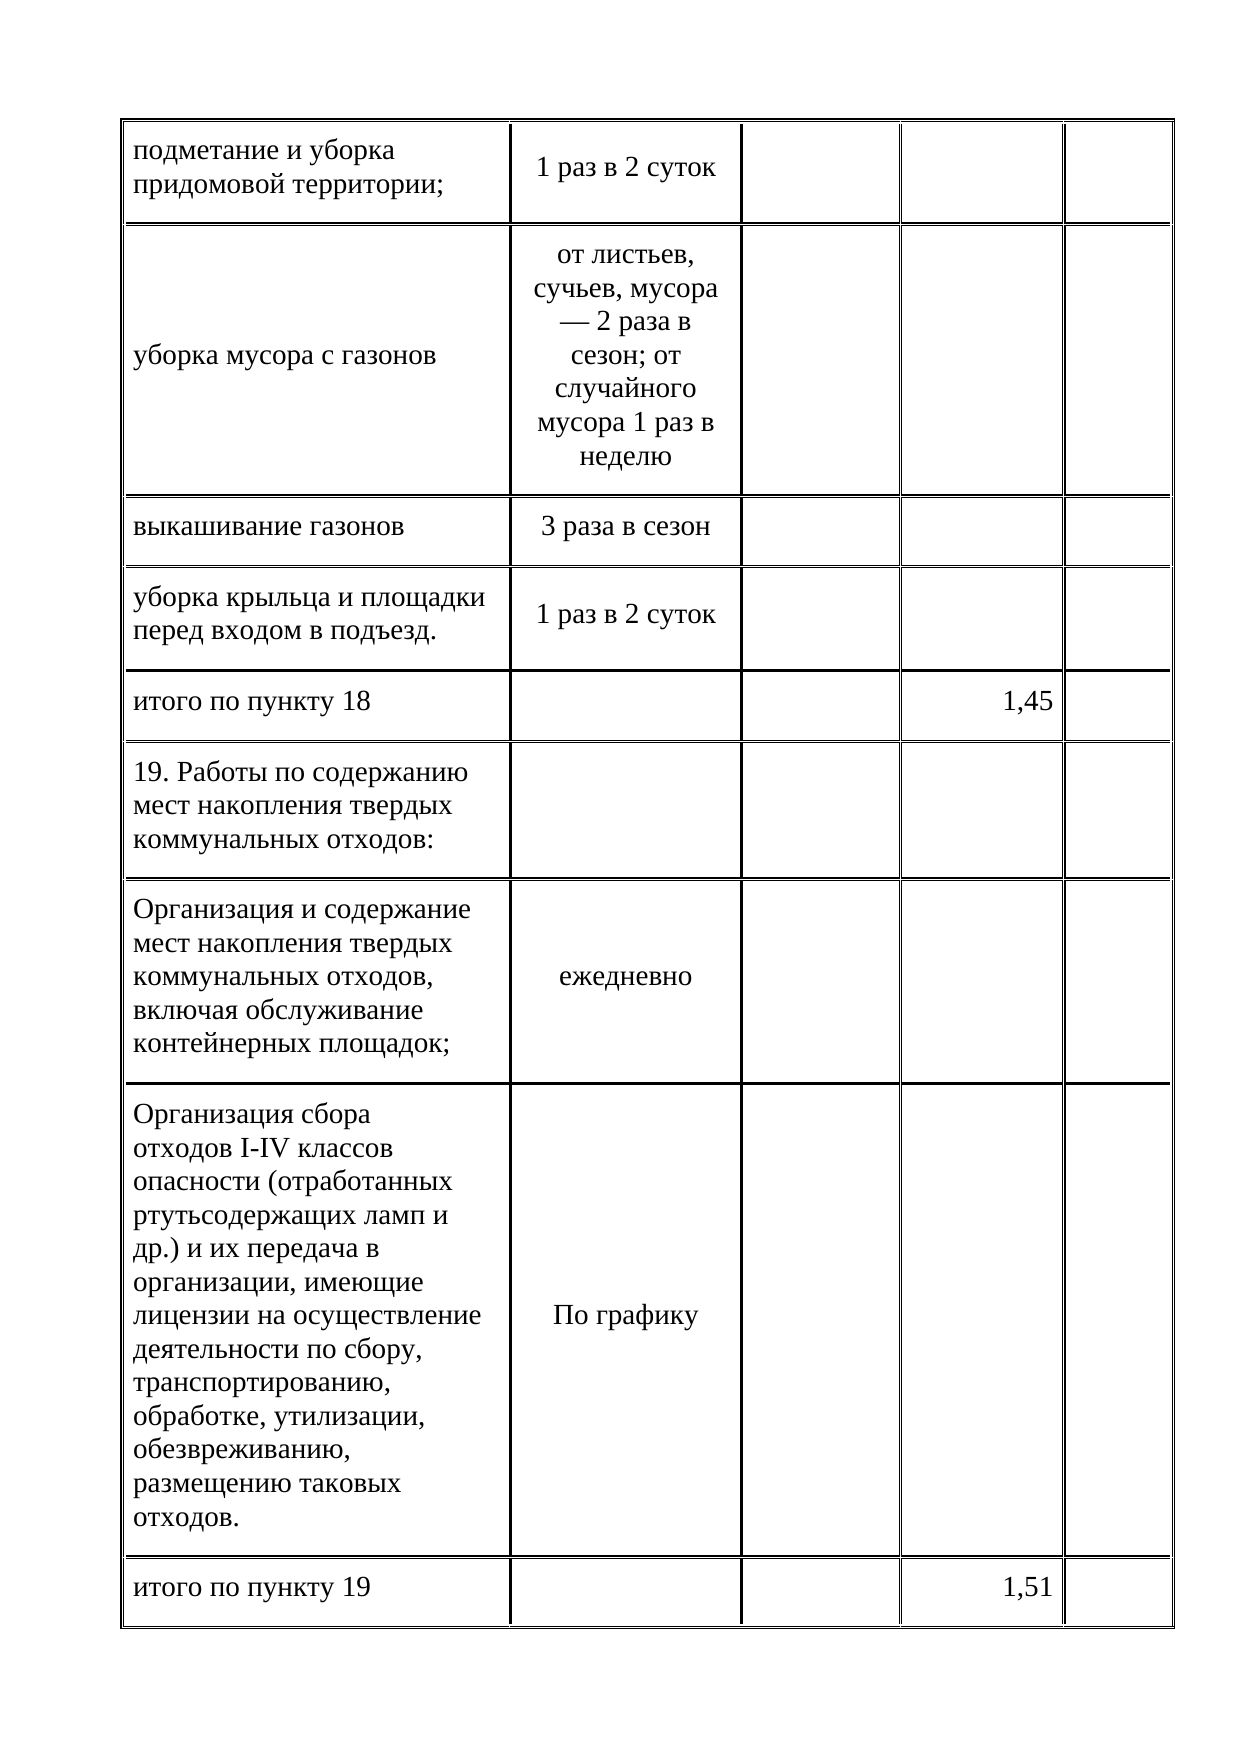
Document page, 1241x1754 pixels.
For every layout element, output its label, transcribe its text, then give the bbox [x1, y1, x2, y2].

table_cell [1066, 1082, 1172, 1555]
table_cell [743, 881, 899, 1082]
table_cell [1066, 740, 1172, 877]
table_cell [741, 122, 901, 222]
table_cell Организация и содержание мест накопления твердых коммунальных отходов, включая обслуживание контейнерных площадок; [124, 877, 509, 1082]
table_cell [510, 1559, 741, 1626]
table_cell По графику [512, 1085, 740, 1555]
table_cell [1066, 669, 1172, 739]
table_cell [1066, 494, 1172, 565]
table_cell [743, 568, 899, 669]
table_cell [512, 672, 740, 739]
table_cell [901, 120, 1064, 222]
table_cell подметание и уборка придомовой территории; [124, 120, 510, 222]
table_cell 1 раз в 2 суток [512, 568, 740, 669]
table_cell выкашивание газонов [124, 494, 509, 565]
table_cell 1 раз в 2 суток [510, 122, 741, 222]
table_cell [1064, 122, 1172, 222]
table_cell 1,51 [901, 1555, 1064, 1626]
table_cell [1064, 1555, 1172, 1626]
table_cell ежедневно [512, 881, 740, 1082]
table_cell [902, 881, 1062, 1082]
table_cell [741, 1559, 901, 1626]
table_cell 3 раза в сезон [512, 498, 740, 565]
table_cell [743, 672, 899, 739]
table_cell [902, 568, 1062, 669]
table_cell [902, 226, 1062, 494]
table_cell [743, 226, 899, 494]
table_cell Организация сбора отходов I-IV классов опасности (отработанных ртутьсодержащих ламп и др.) и их передача в организации, имеющие лицензии на осуществление деятельности по сбору, транспортированию, обработке, утилизации, обезвреживанию, размещению таковых отходов. [124, 1082, 509, 1555]
table_cell от листьев, сучьев, мусора — 2 раза в сезон; от случайного мусора 1 раз в неделю [512, 226, 740, 494]
table_cell 19. Работы по содержанию мест накопления твердых коммунальных отходов: [124, 740, 509, 877]
table_cell уборка крыльца и площадки перед входом в подъезд. [122, 565, 510, 669]
table_cell [1064, 565, 1173, 669]
table_cell [1066, 877, 1172, 1082]
table_cell [902, 743, 1062, 877]
table_cell [512, 743, 740, 877]
table_cell 1,45 [902, 672, 1062, 739]
table_cell [743, 1085, 899, 1555]
table_cell [902, 498, 1062, 565]
table_cell [902, 1085, 1062, 1555]
table_cell [1066, 222, 1172, 494]
table_cell уборка мусора с газонов [124, 222, 509, 494]
table_cell [743, 498, 899, 565]
table_cell итого по пункту 18 [124, 669, 509, 739]
table_cell итого по пункту 19 [124, 1555, 510, 1626]
table_cell [743, 743, 899, 877]
